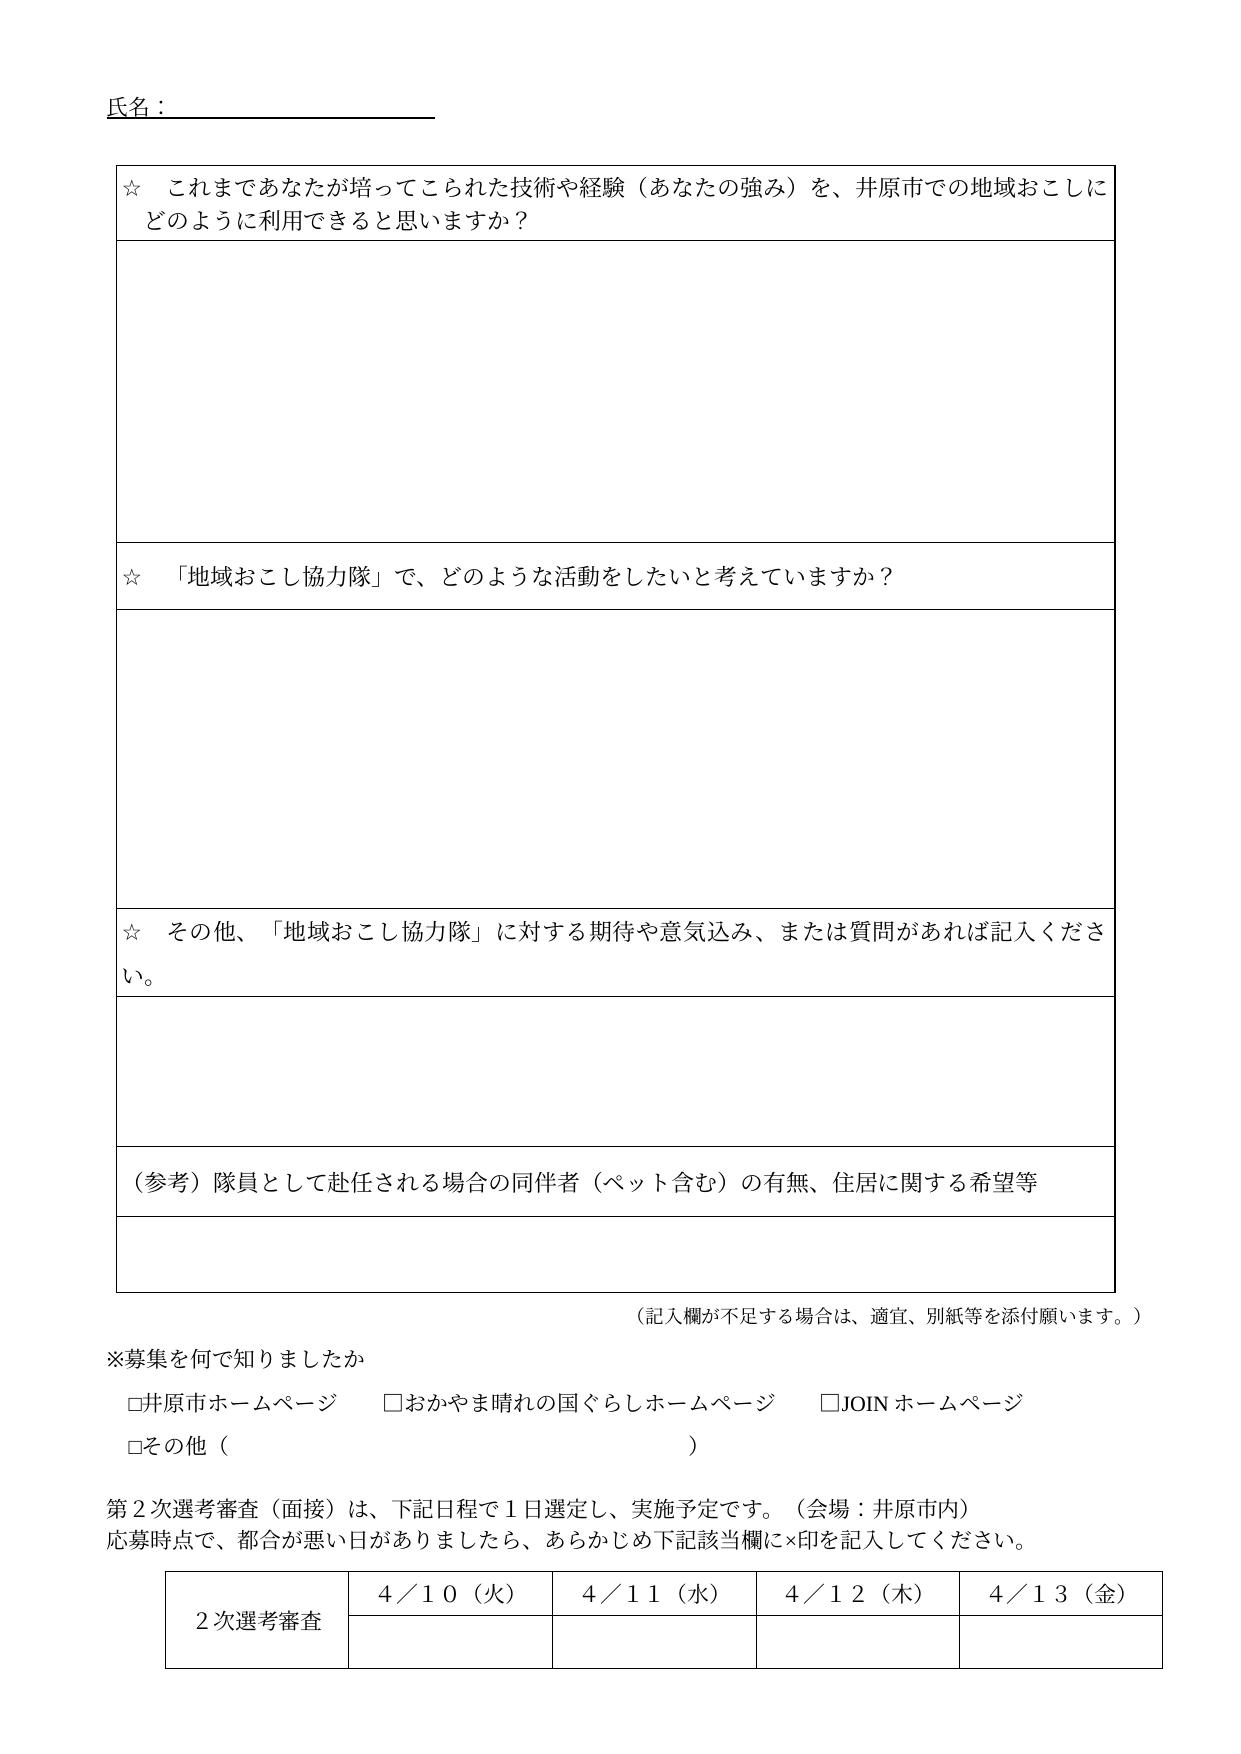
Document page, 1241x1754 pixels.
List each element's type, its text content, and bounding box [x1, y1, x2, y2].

table_cell [349, 1616, 552, 1668]
table_cell ☆ その他、「地域おこし協力隊」に対する期待や意気込み、または質問があれば記入ください。 [117, 909, 1114, 996]
table_cell [960, 1616, 1162, 1668]
table_header ４／１２（木） [757, 1572, 959, 1615]
table_header ４／１３（金） [960, 1572, 1162, 1615]
table_header ２次選考審査 [166, 1572, 348, 1668]
text 応募時点で、都合が悪い日がありましたら、あらかじめ下記該当欄に×印を記入してください。 [106, 1523, 1152, 1555]
table_cell （参考）隊員として赴任される場合の同伴者（ペット含む）の有無、住居に関する希望等 [117, 1147, 1114, 1216]
table_cell [117, 241, 1114, 542]
table_header ☆ これまであなたが培ってこられた技術や経験（あなたの強み）を、井原市での地域おこしにどのように利用できると思いますか？ [117, 166, 1114, 240]
table_header ４／１０（火） [349, 1572, 552, 1615]
table_header ４／１１（水） [553, 1572, 756, 1615]
table_cell [117, 997, 1114, 1146]
text □その他（ ） [106, 1423, 1152, 1467]
text 氏名： [106, 90, 1152, 122]
table_cell [117, 610, 1114, 908]
text □井原市ホームページ □おかやま晴れの国ぐらしホームページ □JOINホームページ [106, 1380, 1152, 1423]
text ※募集を何で知りましたか [106, 1337, 1152, 1380]
table_cell [553, 1616, 756, 1668]
text （記入欄が不足する場合は、適宜、別紙等を添付願います。） [106, 1293, 1152, 1337]
table_cell [757, 1616, 959, 1668]
text 第２次選考審査（面接）は、下記日程で１日選定し、実施予定です。（会場：井原市内） [106, 1492, 1152, 1523]
table_cell ☆ 「地域おこし協力隊」で、どのような活動をしたいと考えていますか？ [117, 543, 1114, 609]
table_cell [117, 1217, 1114, 1292]
